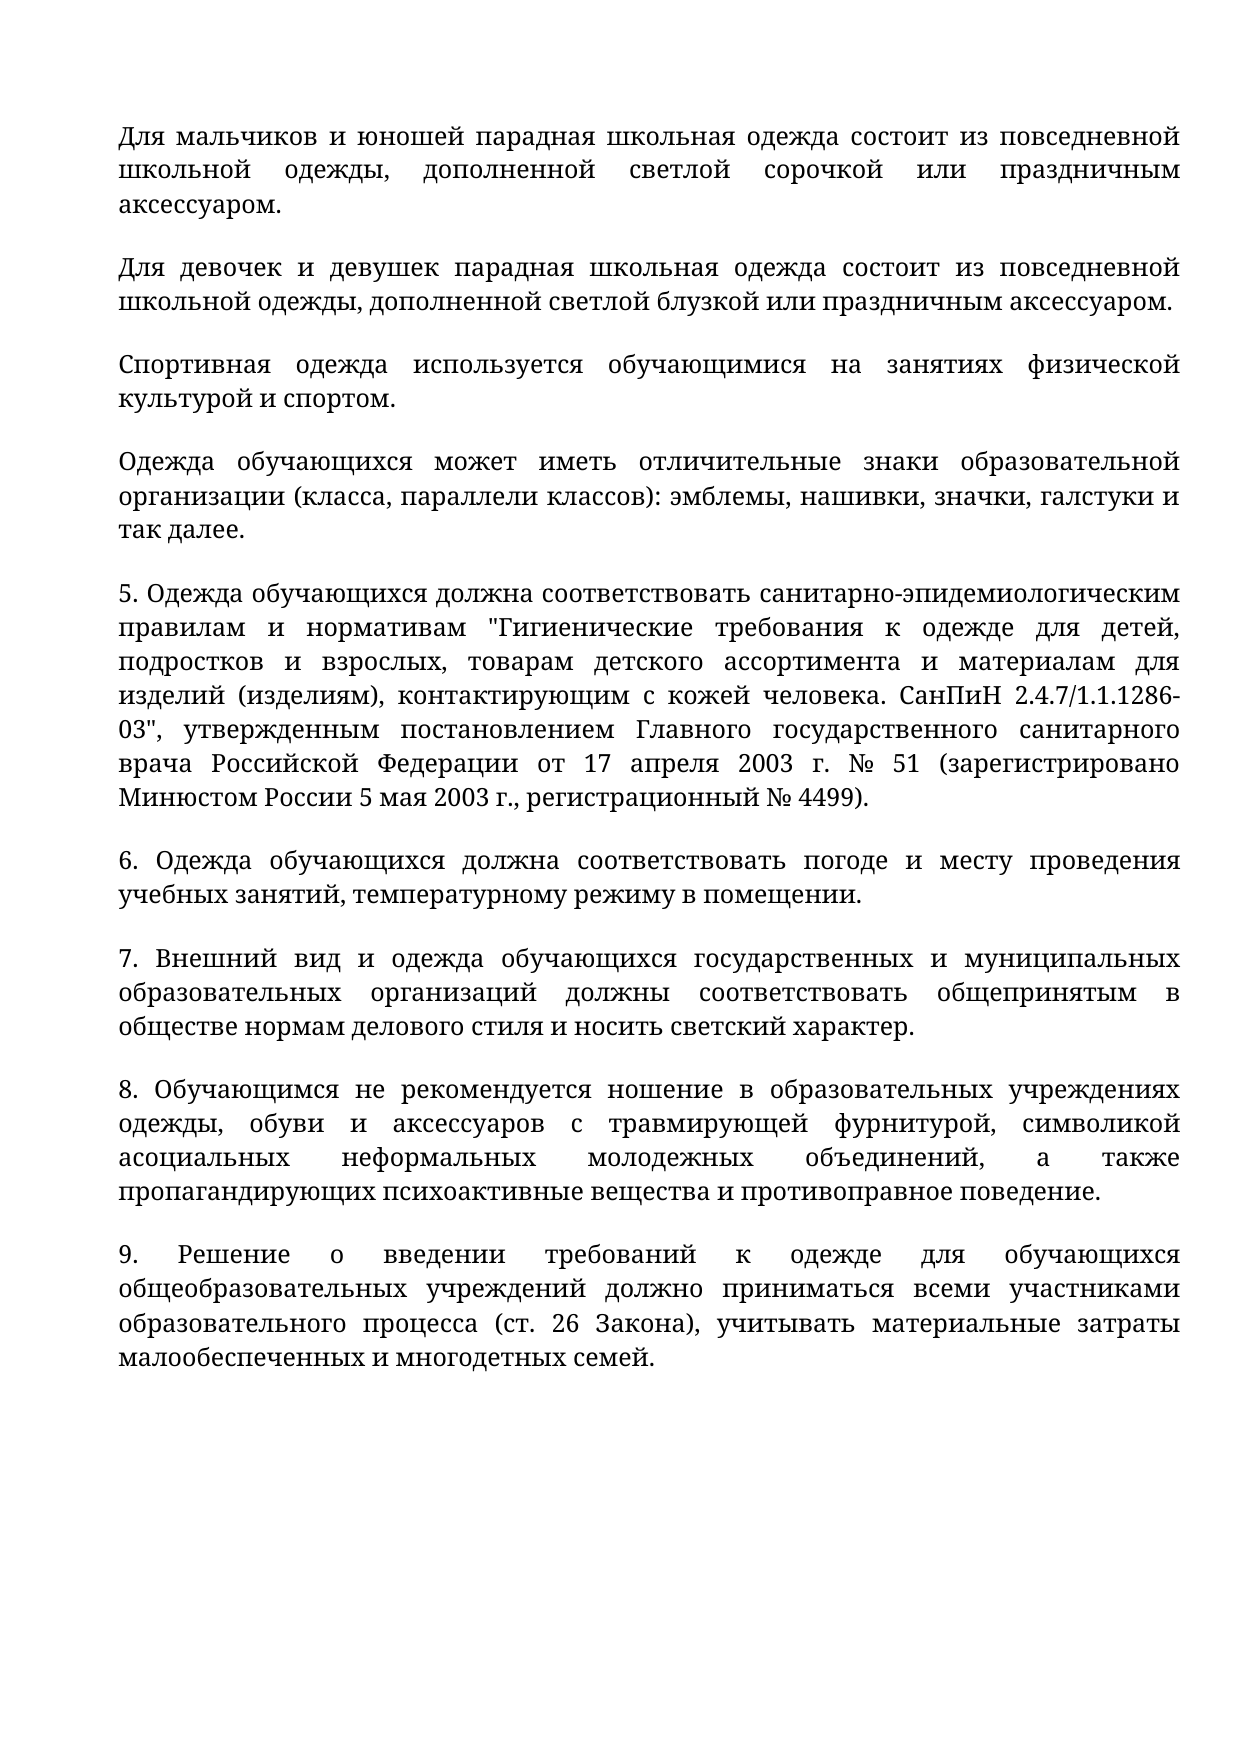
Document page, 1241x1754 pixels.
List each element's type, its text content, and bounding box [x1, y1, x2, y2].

text 7. Внешний вид и одежда обучающихся государственных и муниципальных образовательных организаций должны соответствовать общепринятым в обществе нормам делового стиля и носить светский характер. [118, 940, 1181, 1042]
text Для мальчиков и юношей парадная школьная одежда состоит из повседневной школьной одежды, дополненной светлой сорочкой или праздничным аксессуаром. [118, 118, 1181, 220]
text 9. Решение о введении требований к одежде для обучающихся общеобразовательных учреждений должно приниматься всеми участниками образовательного процесса (ст. 26 Закона), учитывать материальные затраты малообеспеченных и многодетных семей. [118, 1237, 1181, 1373]
text Спортивная одежда используется обучающимися на занятиях физической культурой и спортом. [118, 347, 1181, 415]
text 8. Обучающимся не рекомендуется ношение в образовательных учреждениях одежды, обуви и аксессуаров с травмирующей фурнитурой, символикой асоциальных неформальных молодежных объединений, а также пропагандирующих психоактивные вещества и противоправное поведение. [118, 1072, 1181, 1208]
text Одежда обучающихся может иметь отличительные знаки образовательной организации (класса, параллели классов): эмблемы, нашивки, значки, галстуки и так далее. [118, 444, 1181, 546]
text Для девочек и девушек парадная школьная одежда состоит из повседневной школьной одежды, дополненной светлой блузкой или праздничным аксессуаром. [118, 249, 1181, 318]
text 5. Одежда обучающихся должна соответствовать санитарно-эпидемиологическим правилам и нормативам "Гигиенические требования к одежде для детей, подростков и взрослых, товарам детского ассортимента и материалам для изделий (изделиям), контактирующим с кожей человека. СанПиН 2.4.7/1.1.1286-03", утвержденным постановлением Главного государственного санитарного врача Российской Федерации от 17 апреля 2003 г. № 51 (зарегистрировано Минюстом России 5 мая 2003 г., регистрационный № 4499). [118, 575, 1181, 814]
text 6. Одежда обучающихся должна соответствовать погоде и месту проведения учебных занятий, температурному режиму в помещении. [118, 843, 1181, 911]
